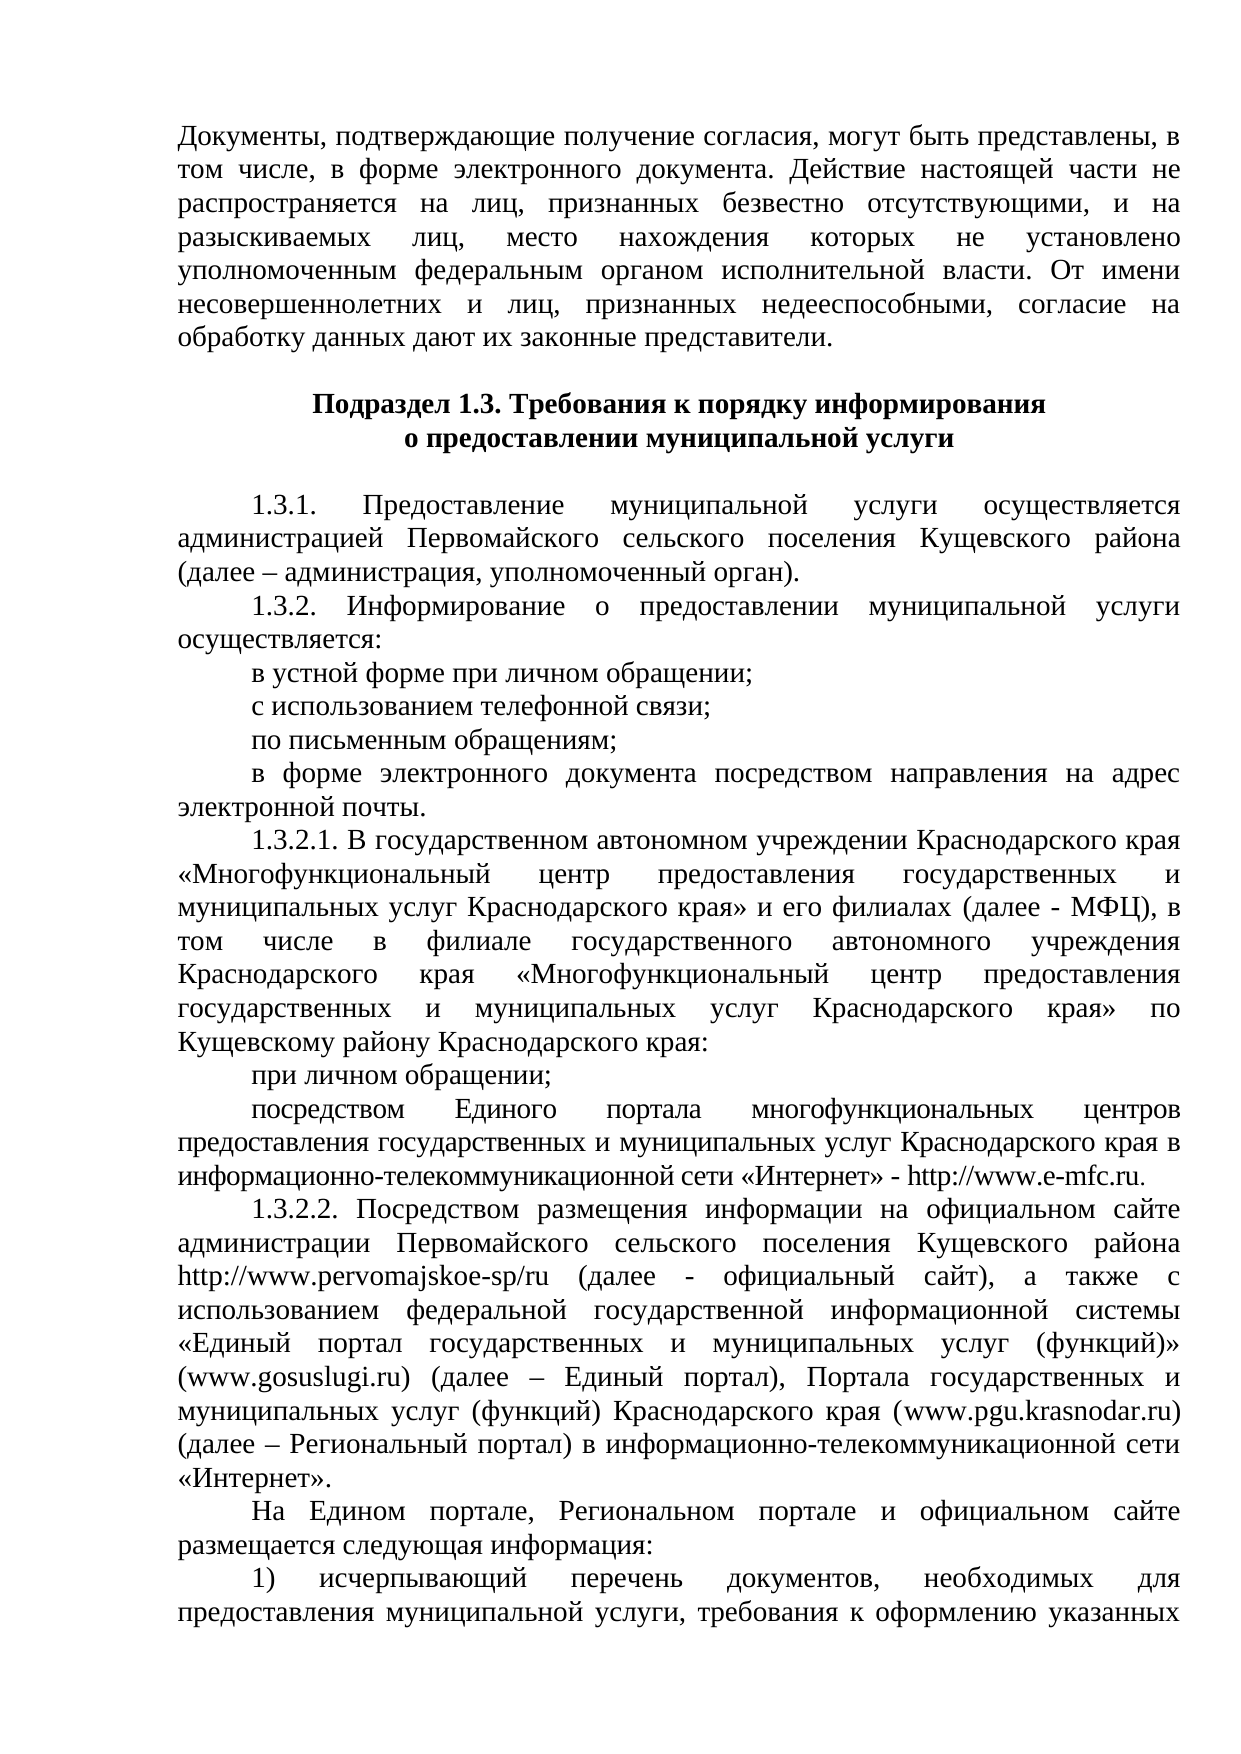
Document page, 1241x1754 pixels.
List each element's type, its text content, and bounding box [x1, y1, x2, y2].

text по письменным обращениям; [177, 722, 1181, 755]
text Подраздел 1.3. Требования к порядку информирования [177, 386, 1181, 420]
text в устной форме при личном обращении; [177, 655, 1181, 688]
text 1.3.2. Информирование о предоставлении муниципальной услуги осуществляется: [177, 588, 1181, 655]
text с использованием телефонной связи; [177, 688, 1181, 722]
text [177, 118, 1181, 353]
text о предоставлении муниципальной услуги [177, 420, 1181, 453]
text На Едином портале, Региональном портале и официальном сайте размещается следующая информация: [177, 1493, 1181, 1560]
text в форме электронного документа посредством направления на адрес электронной почты. [177, 755, 1181, 822]
text 1.3.2.1. В государственном автономном учреждении Краснодарского края «Многофункциональный центр предоставления государственных и муниципальных услуг Краснодарского края» и его филиалах (далее - МФЦ), в том числе в филиале государственного автономного учреждения Краснодарского края «Многофункциональный центр предоставления государственных и муниципальных услуг Краснодарского края» по Кущевскому району Краснодарского края: [177, 822, 1181, 1057]
text 1.3.2.2. Посредством размещения информации на официальном сайте администрации Первомайского сельского поселения Кущевского района http://www.pervomajskoe-sp/ru (далее - официальный сайт), а также с использованием федеральной государственной информационной системы «Единый портал государственных и муниципальных услуг (функций)» (www.gosuslugi.ru) (далее – Единый портал), Портала государственных и муниципальных услуг (функций) Краснодарского края (www.pgu.krasnodar.ru) (далее – Региональный портал) в информационно-телекоммуникационной сети «Интернет». [177, 1191, 1181, 1493]
text при личном обращении; [177, 1057, 1181, 1091]
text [177, 1560, 1181, 1627]
text посредством Единого портала многофункциональных центров предоставления государственных и муниципальных услуг Краснодарского края в информационно-телекоммуникационной сети «Интернет» - http://www.e-mfc.ru. [177, 1091, 1181, 1191]
text 1.3.1. Предоставление муниципальной услуги осуществляется администрацией Первомайского сельского поселения Кущевского района (далее – администрация, уполномоченный орган). [177, 487, 1181, 588]
